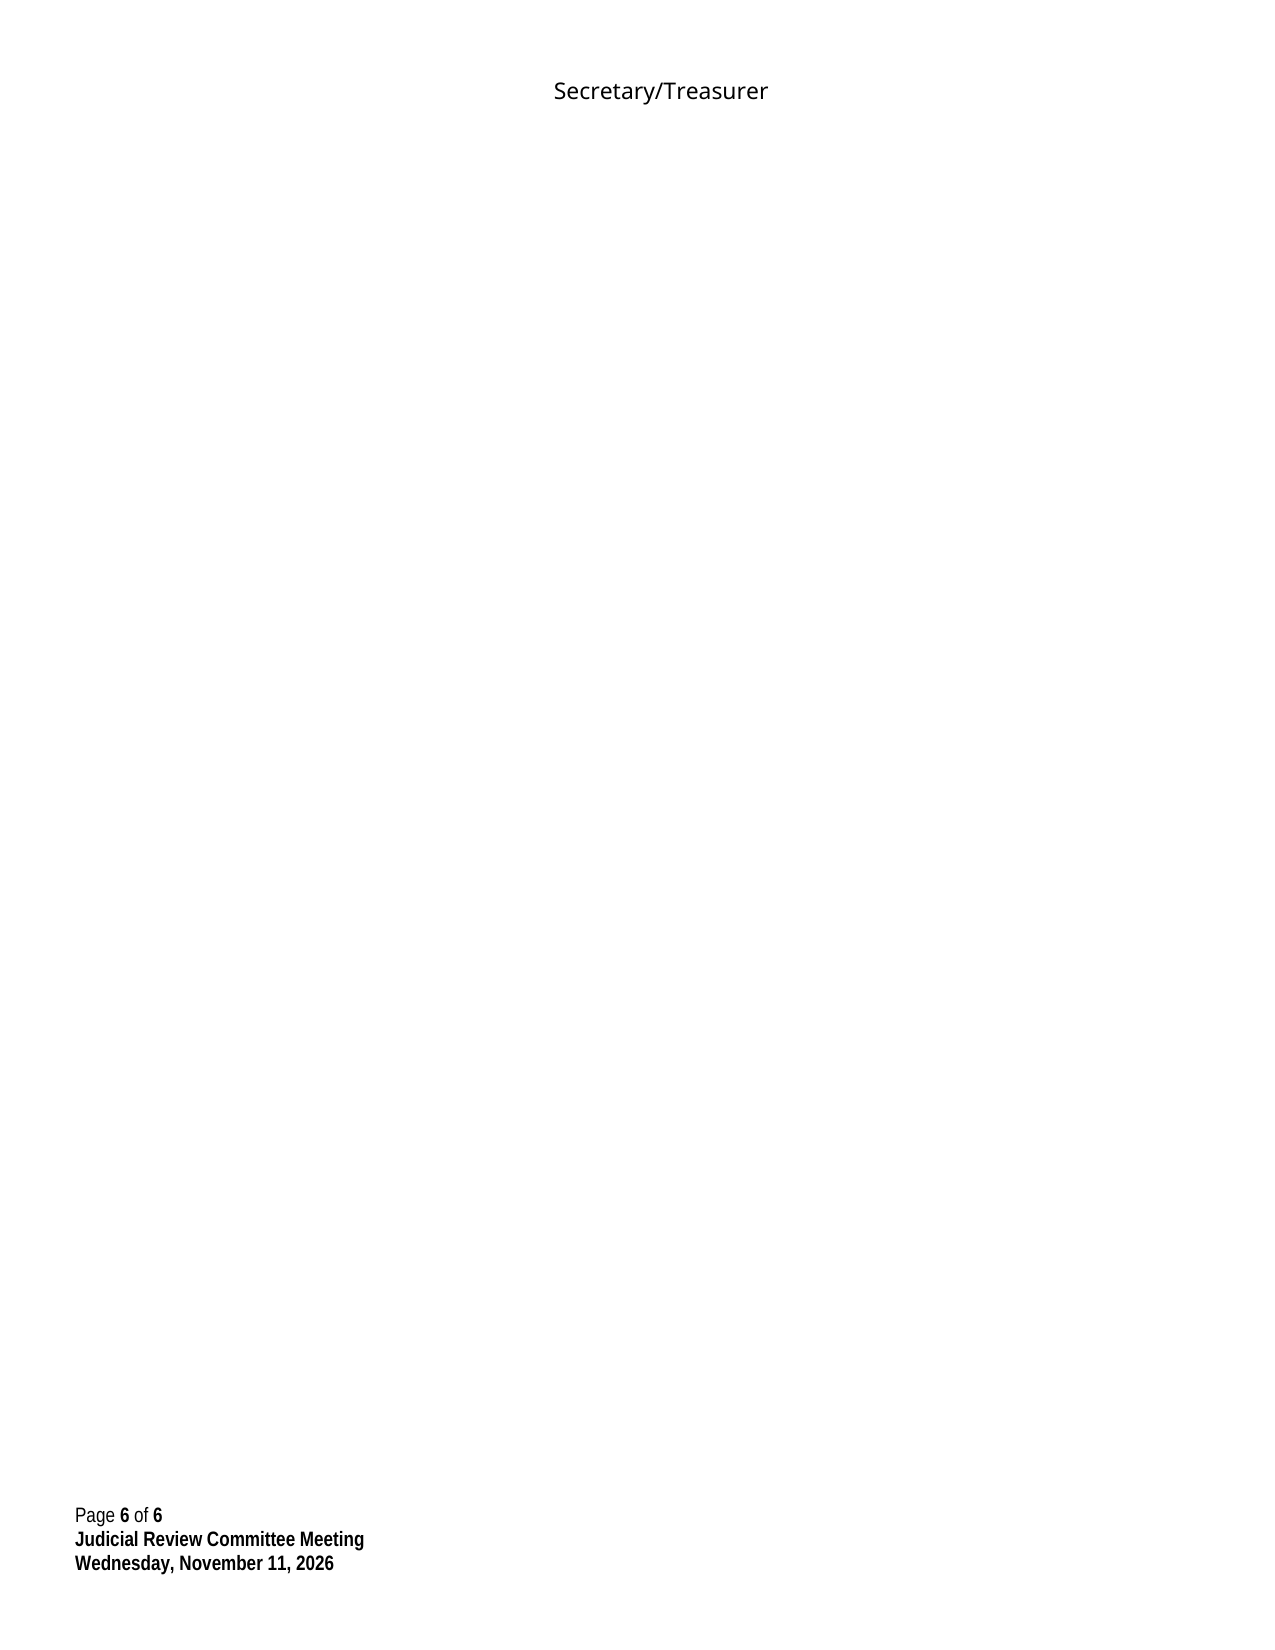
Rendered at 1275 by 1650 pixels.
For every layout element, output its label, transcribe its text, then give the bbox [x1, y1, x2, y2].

text Secretary/Treasurer [75, 75, 1247, 106]
